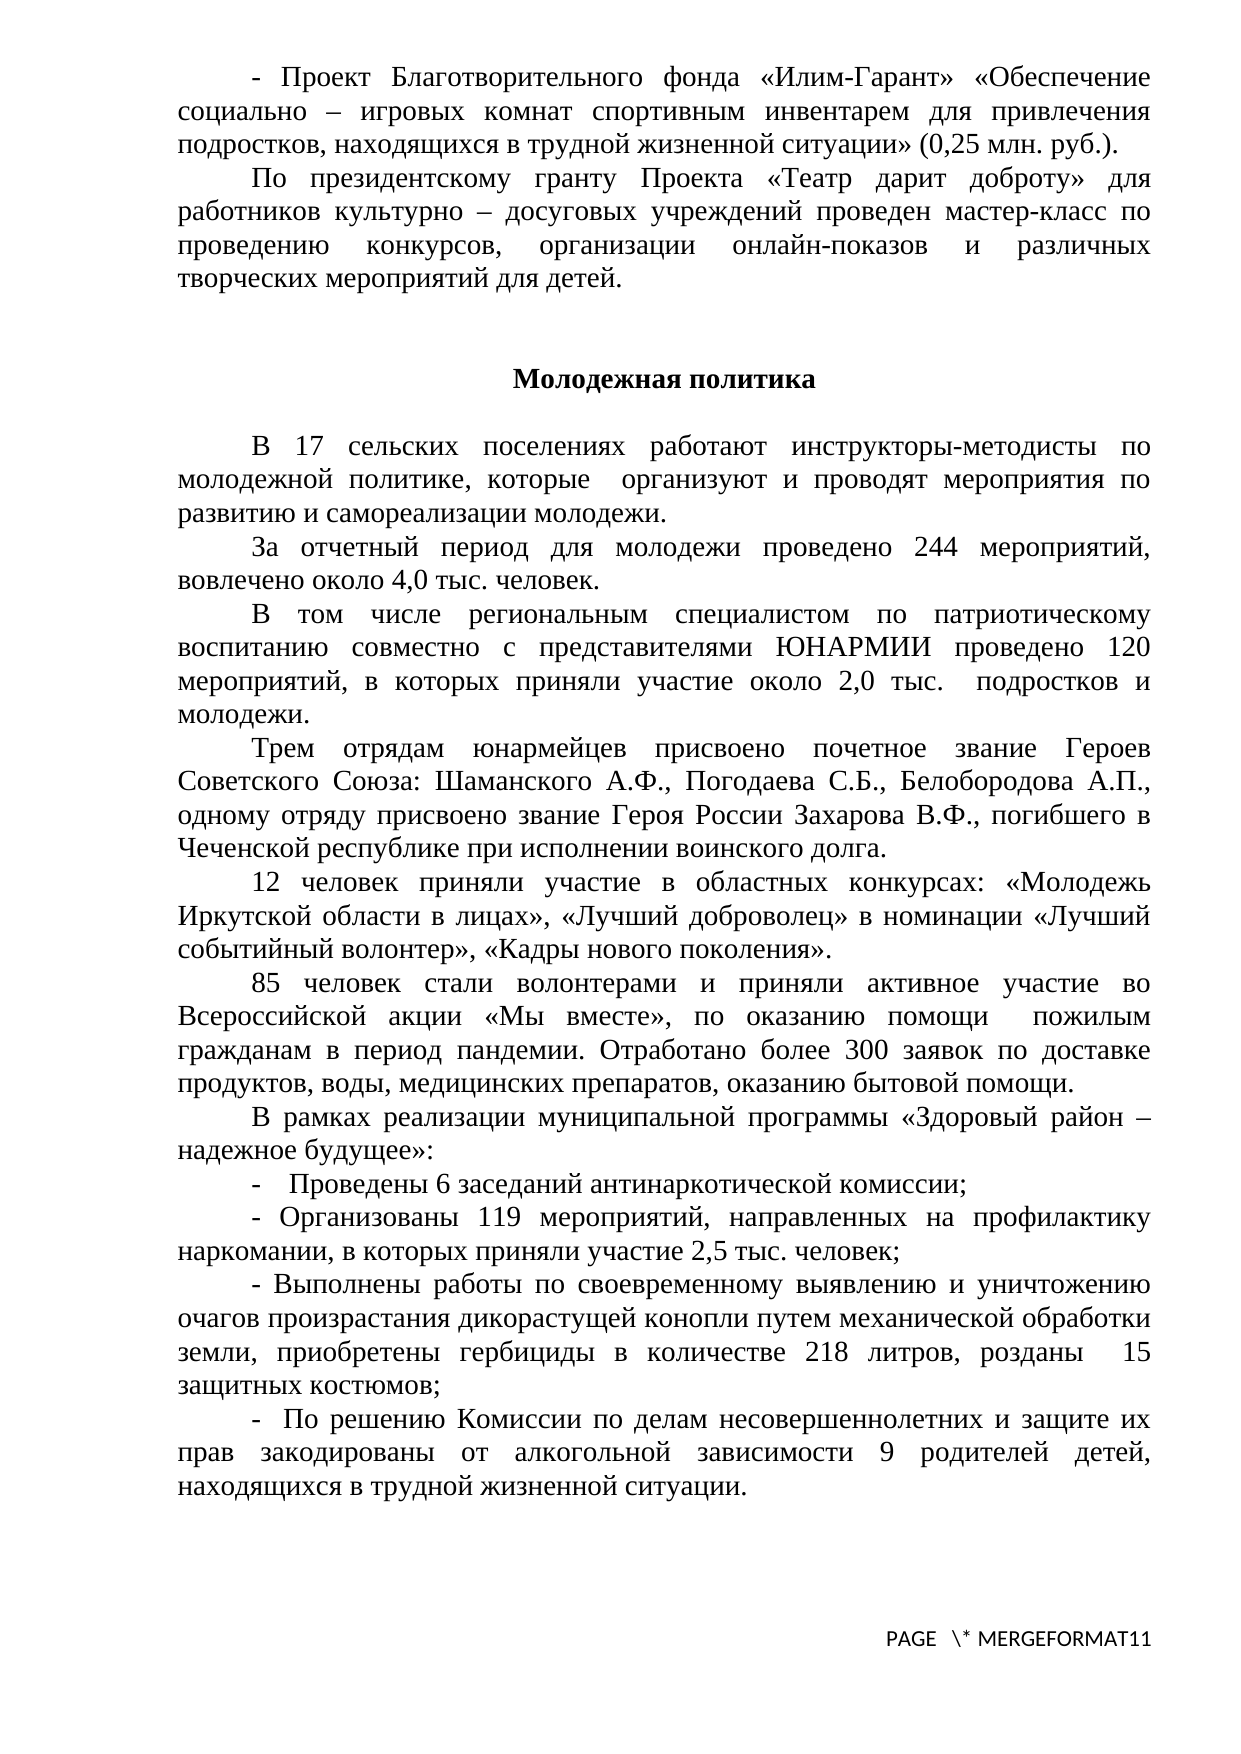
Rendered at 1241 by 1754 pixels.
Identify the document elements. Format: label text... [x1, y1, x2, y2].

text 12 человек приняли участие в областных конкурсах: «Молодежь Иркутской области в лицах», «Лучший доброволец» в номинации «Лучший событийный волонтер», «Кадры нового поколения». [177, 864, 1152, 965]
text Молодежная политика [177, 361, 1152, 394]
text В том числе региональным специалистом по патриотическому воспитанию совместно с представителями ЮНАРМИИ проведено 120 мероприятий, в которых приняли участие около 2,0 тыс. подростков и молодежи. [177, 596, 1152, 730]
list Проведены 6 заседаний антинаркотической комиссии; [251, 1166, 1152, 1199]
text - По решению Комиссии по делам несовершеннолетних и защите их прав закодированы от алкогольной зависимости 9 родителей детей, находящихся в трудной жизненной ситуации. [177, 1401, 1152, 1501]
text За отчетный период для молодежи проведено 244 мероприятий, вовлечено около 4,0 тыс. человек. [177, 529, 1152, 596]
text В 17 сельских поселениях работают инструкторы-методисты по молодежной политике, которые организуют и проводят мероприятия по развитию и самореализации молодежи. [177, 428, 1152, 529]
text - Выполнены работы по своевременному выявлению и уничтожению очагов произрастания дикорастущей конопли путем механической обработки земли, приобретены гербициды в количестве 218 литров, розданы 15 защитных костюмов; [177, 1267, 1152, 1401]
text Трем отрядам юнармейцев присвоено почетное звание Героев Советского Союза: Шаманского А.Ф., Погодаева С.Б., Белобородова А.П., одному отряду присвоено звание Героя России Захарова В.Ф., погибшего в Чеченской республике при исполнении воинского долга. [177, 730, 1152, 864]
text - Проект Благотворительного фонда «Илим-Гарант» «Обеспечение социально – игровых комнат спортивным инвентарем для привлечения подростков, находящихся в трудной жизненной ситуации» (0,25 млн. руб.). [177, 59, 1152, 160]
text По президентскому гранту Проекта «Театр дарит доброту» для работников культурно – досуговых учреждений проведен мастер-класс по проведению конкурсов, организации онлайн-показов и различных творческих мероприятий для детей. [177, 160, 1152, 294]
text В рамках реализации муниципальной программы «Здоровый район – надежное будущее»: [177, 1099, 1152, 1166]
text - Организованы 119 мероприятий, направленных на профилактику наркомании, в которых приняли участие 2,5 тыс. человек; [177, 1199, 1152, 1267]
text 85 человек стали волонтерами и приняли активное участие во Всероссийской акции «Мы вместе», по оказанию помощи пожилым гражданам в период пандемии. Отработано более 300 заявок по доставке продуктов, воды, медицинских препаратов, оказанию бытовой помощи. [177, 965, 1152, 1099]
